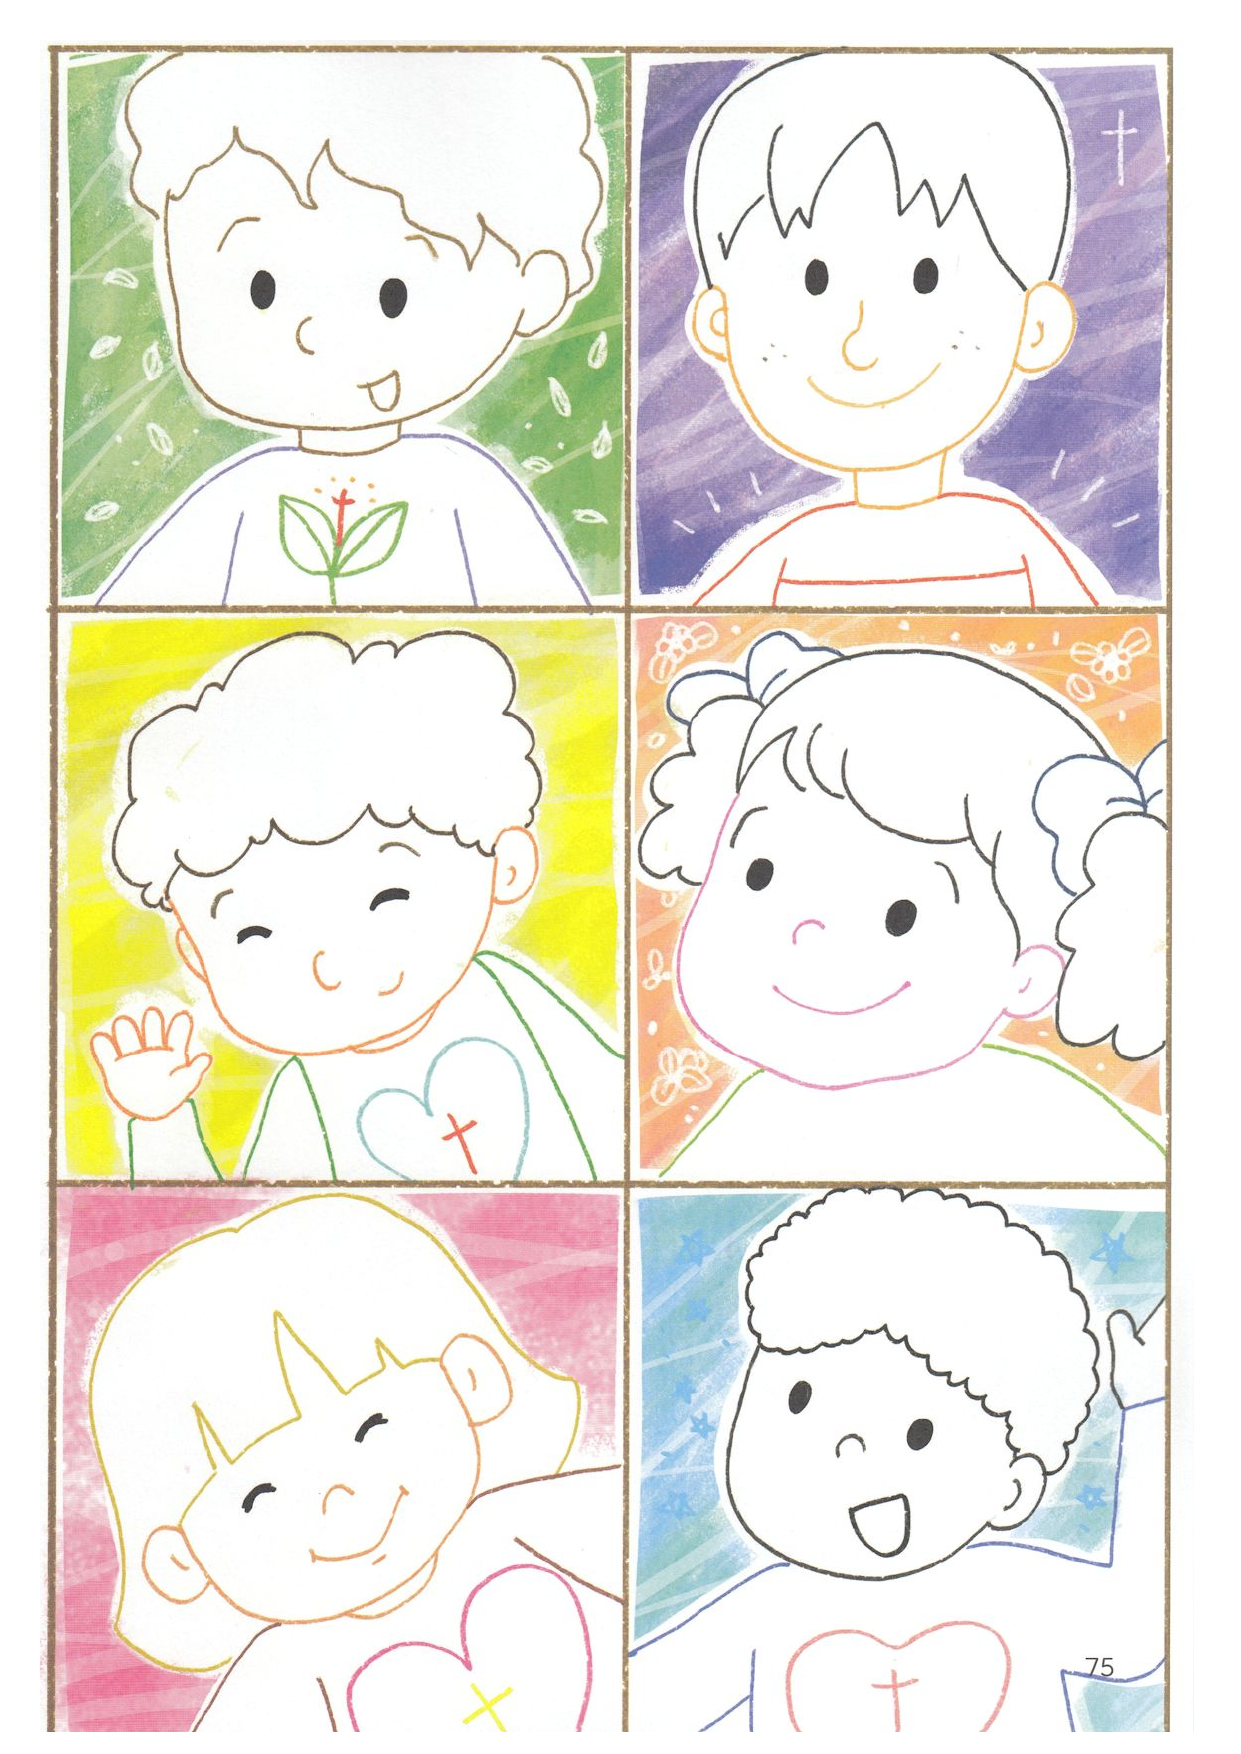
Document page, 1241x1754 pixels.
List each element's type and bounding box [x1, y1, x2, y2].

picture [39, 40, 1194, 1732]
